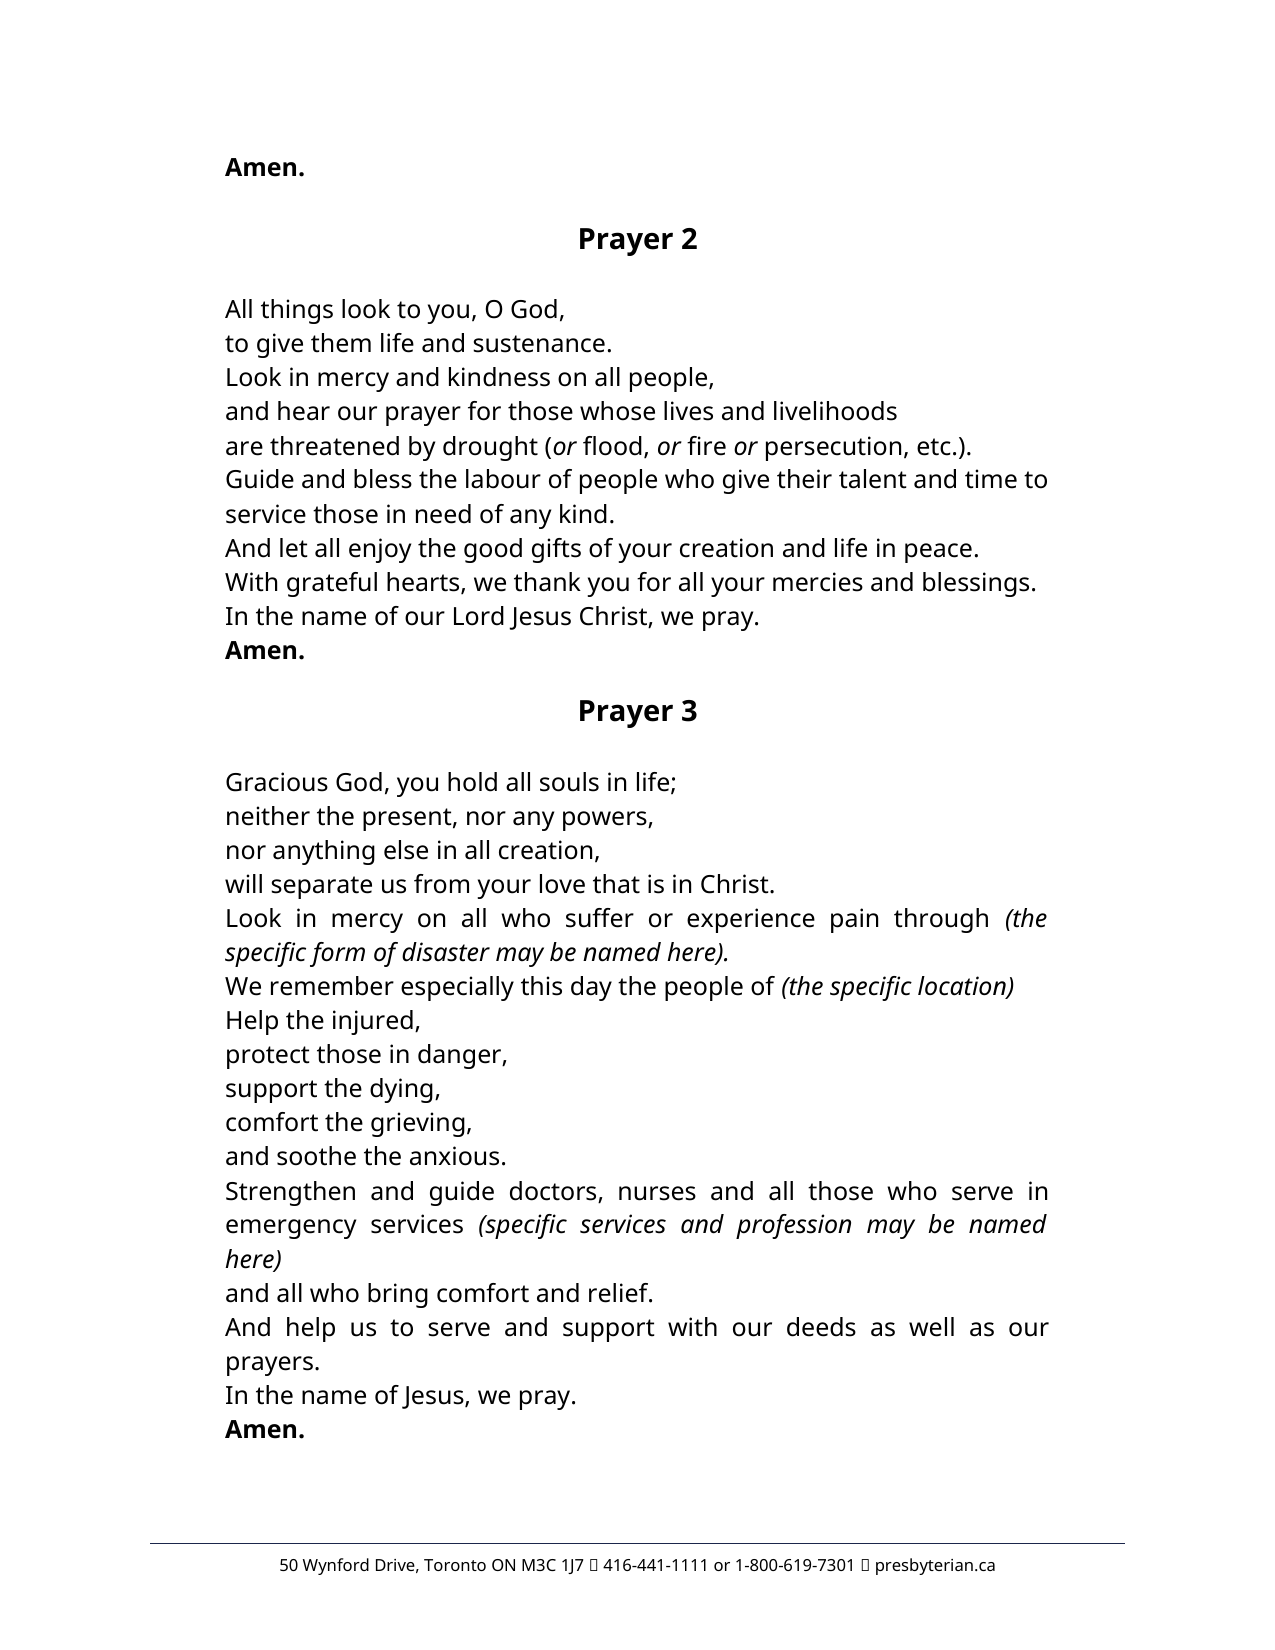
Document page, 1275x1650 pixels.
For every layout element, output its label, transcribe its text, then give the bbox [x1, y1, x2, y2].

text and all who bring comfort and relief. [225, 1275, 1050, 1309]
text and soothe the anxious. [225, 1139, 1050, 1173]
text Help the injured, [225, 1003, 1050, 1037]
text Prayer 2 [225, 218, 1050, 258]
text Prayer 3 [225, 691, 1050, 730]
text nor anything else in all creation, [225, 832, 1050, 867]
text Look in mercy and kindness on all people, [225, 360, 1050, 394]
text All things look to you, O God, [225, 292, 1050, 326]
text will separate us from your love that is in Christ. [225, 867, 1050, 901]
text We remember especially this day the people of (the specific location) [225, 969, 1050, 1003]
text In the name of our Lord Jesus Christ, we pray. [225, 598, 1050, 632]
text Amen. [225, 632, 1050, 667]
text Guide and bless the labour of people who give their talent and time to service those in need of any kind. [225, 462, 1050, 530]
text and hear our prayer for those whose lives and livelihoods [225, 394, 1050, 428]
text With grateful hearts, we thank you for all your mercies and blessings. [225, 564, 1050, 598]
text Amen. [225, 150, 1050, 184]
text Gracious God, you hold all souls in life; [225, 764, 1050, 798]
text are threatened by drought (or flood, or fire or persecution, etc.). [225, 428, 1050, 462]
text And help us to serve and support with our deeds as well as our prayers. [225, 1309, 1050, 1377]
text And let all enjoy the good gifts of your creation and life in peace. [225, 530, 1050, 564]
text to give them life and sustenance. [225, 326, 1050, 360]
text Strengthen and guide doctors, nurses and all those who serve in emergency services (specific services and profession may be named here) [225, 1173, 1050, 1275]
text neither the present, nor any powers, [225, 798, 1050, 832]
text protect those in danger, [225, 1037, 1050, 1071]
text comfort the grieving, [225, 1105, 1050, 1139]
text support the dying, [225, 1071, 1050, 1105]
text In the name of Jesus, we pray. [225, 1377, 1050, 1412]
text Look in mercy on all who suffer or experience pain through (the specific form of disaster may be named here). [225, 901, 1050, 969]
text Amen. [225, 1412, 1050, 1446]
